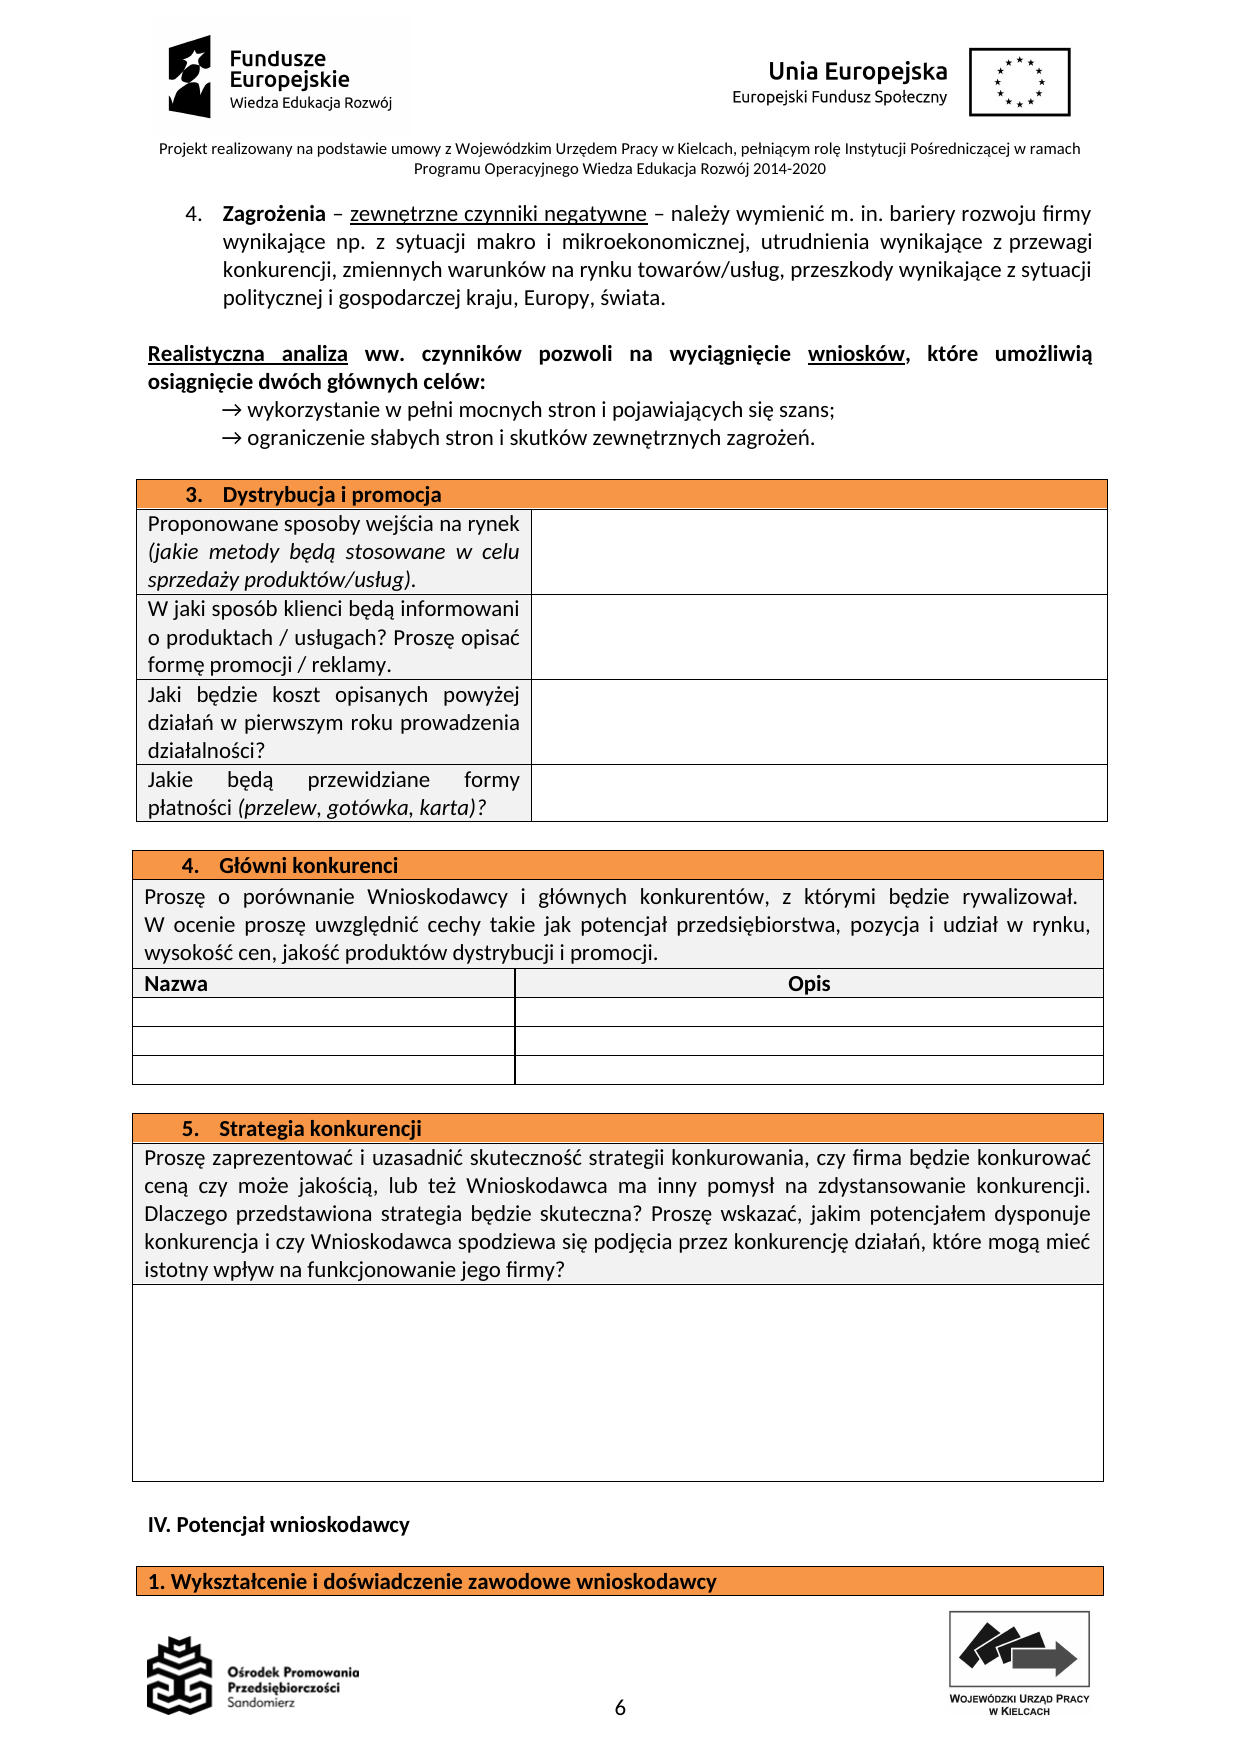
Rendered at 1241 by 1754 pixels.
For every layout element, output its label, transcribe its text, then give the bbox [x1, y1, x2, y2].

table_cell [133, 1056, 514, 1084]
table_cell Jakie będą przewidziane formy płatności (przelew, gotówka, karta)? [137, 765, 531, 821]
table_cell Proszę o porównanie Wnioskodawcy i głównych konkurentów, z którymi będzie rywalizował. W ocenie proszę uwzględnić cechy takie jak potencjał przedsiębiorstwa, pozycja i udział w rynku, wysokość cen, jakość produktów dystrybucji i promocji. [133, 880, 1103, 968]
text → wykorzystanie w pełni mocnych stron i pojawiających się szans; [148, 395, 1093, 423]
text IV. Potencjał wnioskodawcy [148, 1510, 1093, 1538]
table_cell [532, 680, 1107, 764]
table_cell [133, 1027, 514, 1055]
text Realistyczna analiza ww. czynników pozwoli na wyciągnięcie wniosków, które umożliwią osiągnięcie dwóch głównych celów: [148, 339, 1093, 395]
table_cell [532, 765, 1107, 821]
picture [711, 26, 1093, 139]
table_cell [516, 1056, 1103, 1084]
picture [148, 14, 412, 139]
table_cell Jaki będzie koszt opisanych powyżej działań w pierwszym roku prowadzenia działalności? [137, 680, 531, 764]
table_cell [516, 1027, 1103, 1055]
table_cell Proszę zaprezentować i uzasadnić skuteczność strategii konkurowania, czy firma będzie konkurować ceną czy może jakością, lub też Wnioskodawca ma inny pomysł na zdystansowanie konkurencji. Dlaczego przedstawiona strategia będzie skuteczna? Proszę wskazać, jakim potencjałem dysponuje konkurencja i czy Wnioskodawca spodziewa się podjęcia przez konkurencję działań, które mogą mieć istotny wpływ na funkcjonowanie jego firmy? [133, 1144, 1103, 1283]
table_header Strategia konkurencji [133, 1114, 1103, 1142]
picture [147, 1636, 359, 1715]
table_header 1. Wykształcenie i doświadczenie zawodowe wnioskodawcy [137, 1567, 1103, 1595]
table_cell [133, 998, 514, 1026]
table_cell [532, 595, 1107, 679]
table_cell W jaki sposób klienci będą informowani o produktach / usługach? Proszę opisać formę promocji / reklamy. [137, 595, 531, 679]
table_cell Nazwa [133, 969, 514, 997]
table_cell Opis [516, 969, 1103, 997]
table_cell [516, 998, 1103, 1026]
table_cell [133, 1285, 1103, 1481]
text → ograniczenie słabych stron i skutków zewnętrznych zagrożeń. [148, 423, 1093, 451]
table_cell Proponowane sposoby wejścia na rynek (jakie metody będą stosowane w celu sprzedaży produktów/usług). [137, 510, 531, 593]
table_header Dystrybucja i promocja [137, 480, 1107, 508]
list Zagrożenia – zewnętrzne czynniki negatywne – należy wymienić m. in. bariery rozwoju firmy wynikające np. z sytuacji makro i mikroekonomicznej, utrudnienia wynikające z przewagi konkurencji, zmiennych warunków na rynku towarów/usług, przeszkody wynikające z sytuacji politycznej i gospodarczej kraju, Europy, świata. [185, 199, 1093, 311]
table_header Główni konkurenci [133, 851, 1103, 879]
table_cell [532, 510, 1107, 593]
